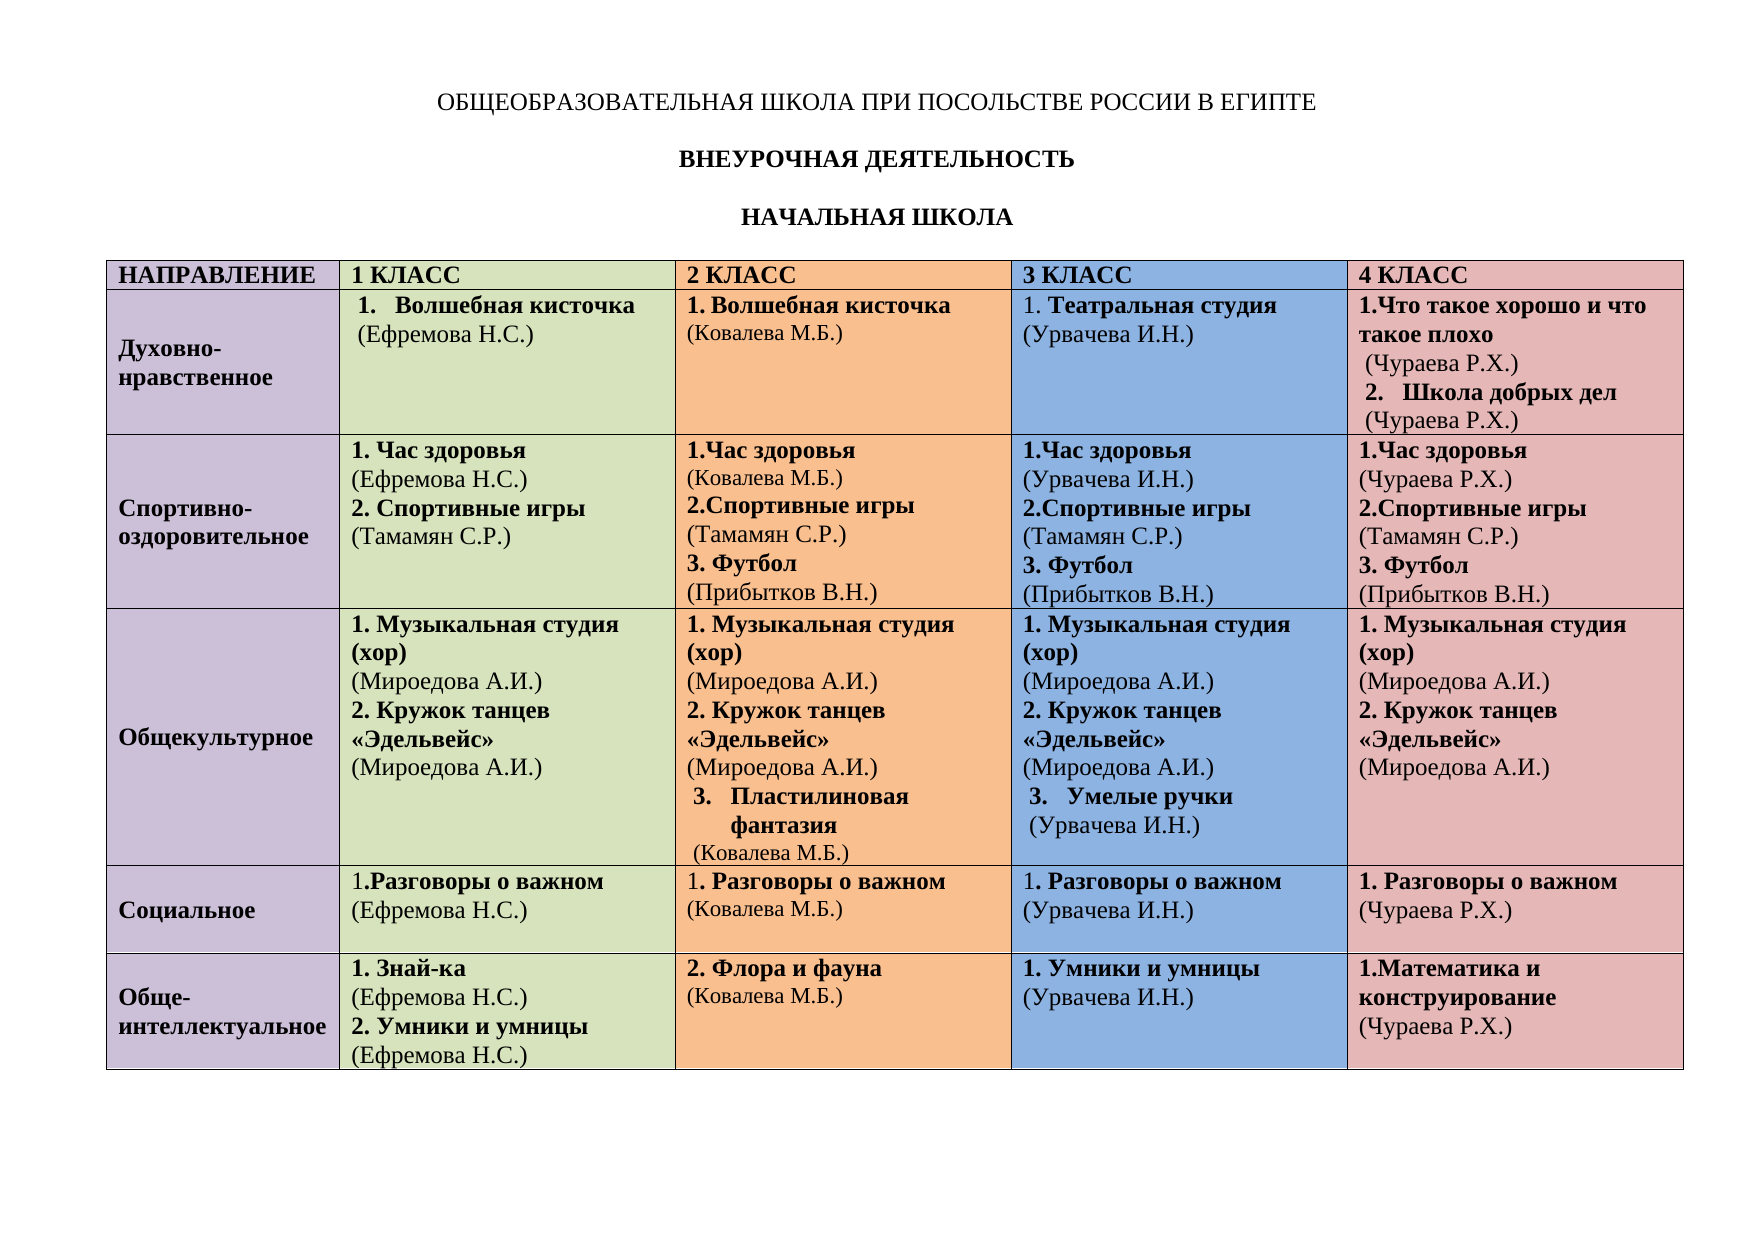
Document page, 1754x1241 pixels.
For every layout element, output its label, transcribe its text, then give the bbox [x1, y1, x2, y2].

table_cell 1. Разговоры о важном (Урвачева И.Н.) [1012, 866, 1347, 952]
table_cell 1.Час здоровья (Урвачева И.Н.) 2.Спортивные игры (Тамамян С.Р.) 3. Футбол (Прибытков В.Н.) [1012, 435, 1347, 608]
table_cell 1.Час здоровья (Ковалева М.Б.) 2.Спортивные игры (Тамамян С.Р.) 3. Футбол (Прибытков В.Н.) [676, 435, 1011, 608]
table_cell 2. Флора и фауна (Ковалева М.Б.) [676, 954, 1011, 1068]
table_header 1 КЛАСС [340, 261, 675, 289]
table_cell Социальное [107, 866, 339, 952]
table_cell 1.Математика и конструирование (Чураева Р.Х.) [1348, 954, 1683, 1068]
table_cell 1. Разговоры о важном (Чураева Р.Х.) [1348, 866, 1683, 952]
table_cell 1. Музыкальная студия (хор) (Мироедова А.И.) 2. Кружок танцев «Эдельвейс» (Мироедова А.И.) Умелые ручки (Урвачева И.Н.) [1012, 609, 1347, 865]
table_cell 1. Знай-ка (Ефремова Н.С.) 2. Умники и умницы (Ефремова Н.С.) [340, 954, 675, 1068]
table_cell 1.Разговоры о важном (Ефремова Н.С.) [340, 866, 675, 952]
text ВНЕУРОЧНАЯ ДЕЯТЕЛЬНОСТЬ [118, 144, 1636, 173]
text ОБЩЕОБРАЗОВАТЕЛЬНАЯ ШКОЛА ПРИ ПОСОЛЬСТВЕ РОССИИ В ЕГИПТЕ [118, 87, 1636, 116]
table_cell 1. Музыкальная студия (хор) (Мироедова А.И.) 2. Кружок танцев «Эдельвейс» (Мироедова А.И.) [1348, 609, 1683, 865]
table_header 3 КЛАСС [1012, 261, 1347, 289]
table_cell 1.Что такое хорошо и что такое плохо (Чураева Р.Х.) Школа добрых дел (Чураева Р.Х.) [1348, 290, 1683, 434]
table_cell Обще-интеллектуальное [107, 954, 339, 1068]
table_cell Волшебная кисточка (Ефремова Н.С.) [340, 290, 675, 434]
table_cell Общекультурное [107, 609, 339, 865]
table_header 4 КЛАСС [1348, 261, 1683, 289]
table_cell Спортивно-оздоровительное [107, 435, 339, 608]
table_cell 1.Час здоровья (Чураева Р.Х.) 2.Спортивные игры (Тамамян С.Р.) 3. Футбол (Прибытков В.Н.) [1348, 435, 1683, 608]
text НАЧАЛЬНАЯ ШКОЛА [118, 202, 1636, 231]
table_cell 1. Музыкальная студия (хор) (Мироедова А.И.) 2. Кружок танцев «Эдельвейс» (Мироедова А.И.) Пластилиновая фантазия (Ковалева М.Б.) [676, 609, 1011, 865]
table_cell 1. Умники и умницы (Урвачева И.Н.) [1012, 954, 1347, 1068]
table_cell 1. Театральная студия (Урвачева И.Н.) [1012, 290, 1347, 434]
table_cell 1. Час здоровья (Ефремова Н.С.) 2. Спортивные игры (Тамамян С.Р.) [340, 435, 675, 608]
table_header 2 КЛАСС [676, 261, 1011, 289]
table_cell 1. Музыкальная студия (хор) (Мироедова А.И.) 2. Кружок танцев «Эдельвейс» (Мироедова А.И.) [340, 609, 675, 865]
table_cell 1. Разговоры о важном (Ковалева М.Б.) [676, 866, 1011, 952]
table_cell 1. Волшебная кисточка (Ковалева М.Б.) [676, 290, 1011, 434]
table_header НАПРАВЛЕНИЕ [107, 261, 339, 289]
table_cell Духовно-нравственное [107, 290, 339, 434]
